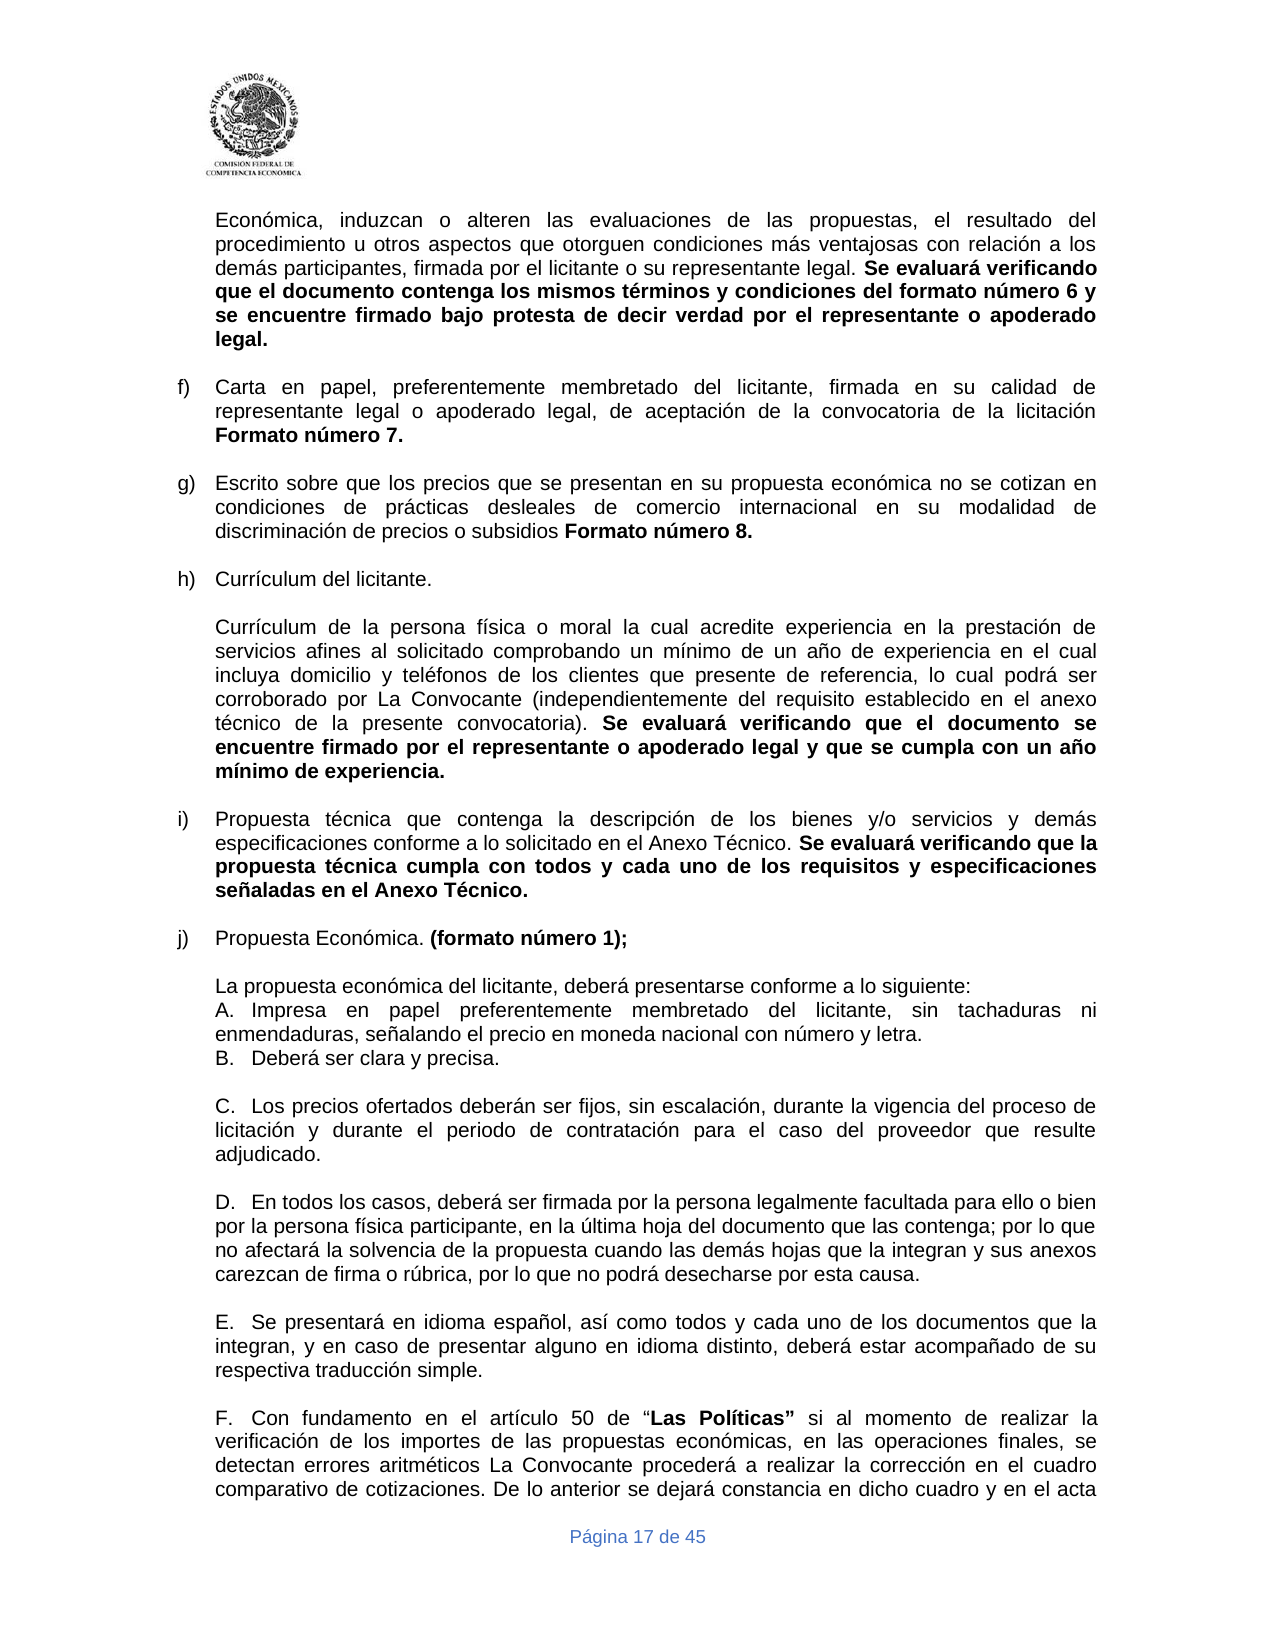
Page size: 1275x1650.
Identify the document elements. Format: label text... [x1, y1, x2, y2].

list D. En todos los casos, deberá ser firmada por la persona legalmente facultada para ello o bien por la persona física participante, en la última hoja del documento que las contenga; por lo que no afectará la solvencia de la propuesta cuando las demás hojas que la integran y sus anexos carezcan de firma o rúbrica, por lo que no podrá desecharse por esta causa. [215, 1190, 1098, 1286]
list Carta en papel, preferentemente membretado del licitante, firmada en su calidad de representante legal o apoderado legal, de aceptación de la convocatoria de la licitación Formato número 7. [177, 375, 1098, 447]
list C. Los precios ofertados deberán ser fijos, sin escalación, durante la vigencia del proceso de licitación y durante el periodo de contratación para el caso del proveedor que resulte adjudicado. [215, 1094, 1098, 1166]
list Propuesta técnica que contenga la descripción de los bienes y/o servicios y demás especificaciones conforme a lo solicitado en el Anexo Técnico. Se evaluará verificando que la propuesta técnica cumpla con todos y cada uno de los requisitos y especificaciones señaladas en el Anexo Técnico. [177, 806, 1098, 902]
list Currículum del licitante. [177, 567, 1098, 591]
list Escrito sobre que los precios que se presentan en su propuesta económica no se cotizan en condiciones de prácticas desleales de comercio internacional en su modalidad de discriminación de precios o subsidios Formato número 8. [177, 471, 1098, 543]
list A. Impresa en papel preferentemente membretado del licitante, sin tachaduras ni enmendaduras, señalando el precio en moneda nacional con número y letra. [215, 998, 1098, 1046]
list E. Se presentará en idioma español, así como todos y cada uno de los documentos que la integran, y en caso de presentar alguno en idioma distinto, deberá estar acompañado de su respectiva traducción simple. [215, 1309, 1098, 1381]
list B. Deberá ser clara y precisa. [215, 1046, 1098, 1070]
list La propuesta económica del licitante, deberá presentarse conforme a lo siguiente: [215, 974, 1098, 998]
list Propuesta Económica. (formato número 1); [177, 926, 1098, 950]
picture [188, 73, 322, 179]
text Currículum de la persona física o moral la cual acredite experiencia en la prestación de servicios afines al solicitado comprobando un mínimo de un año de experiencia en el cual incluya domicilio y teléfonos de los clientes que presente de referencia, lo cual podrá ser corroborado por La Convocante (independientemente del requisito establecido en el anexo técnico de la presente convocatoria). Se evaluará verificando que el documento se encuentre firmado por el representante o apoderado legal y que se cumpla con un año mínimo de experiencia. [215, 615, 1098, 782]
